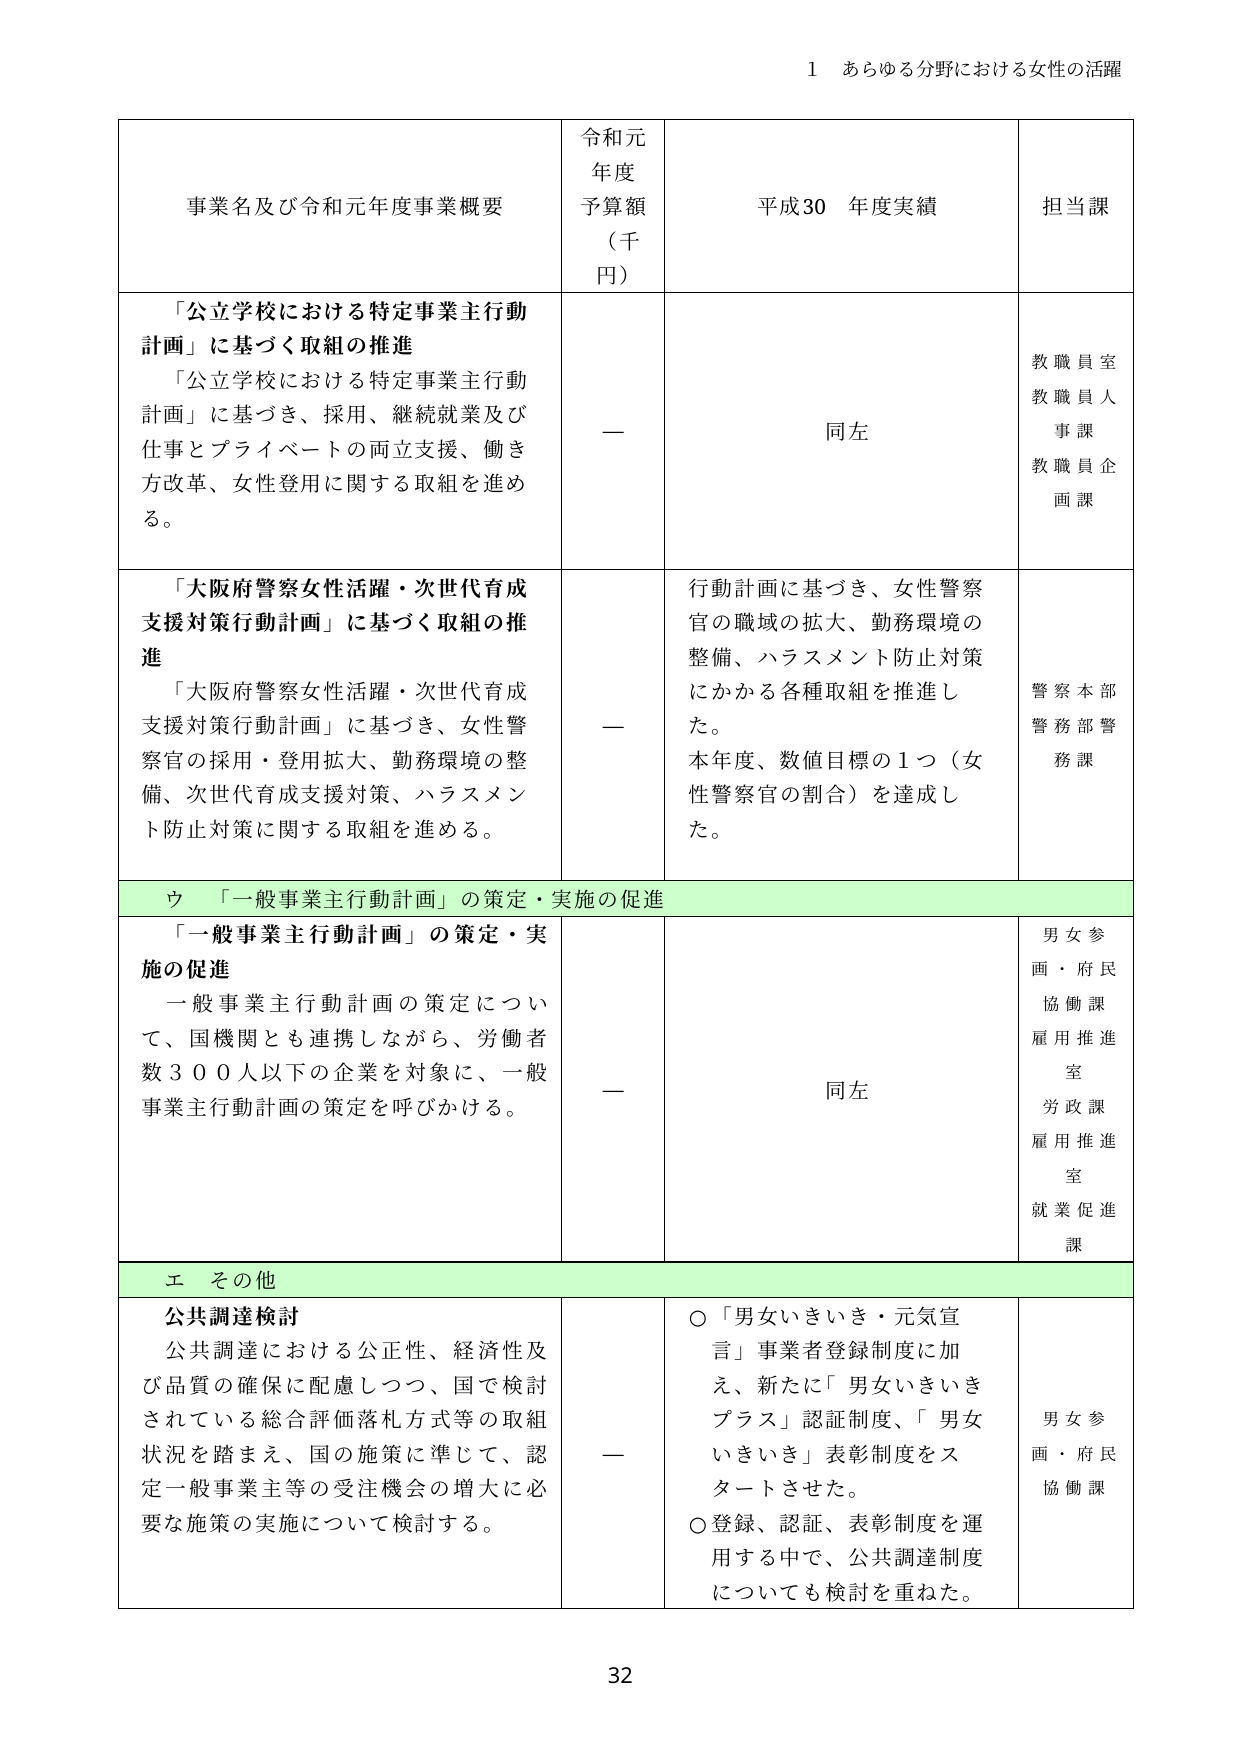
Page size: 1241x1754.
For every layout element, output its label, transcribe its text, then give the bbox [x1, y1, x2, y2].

table_cell ― [562, 1298, 664, 1608]
table_cell 「大阪府警察女性活躍・次世代育成支援対策行動計画」に基づく取組の推進 「大阪府警察女性活躍・次世代育成支援対策行動計画」に基づき、女性警察官の採用・登用拡大、勤務環境の整備、次世代育成支援対策、ハラスメント防止対策に関する取組を進める。 [119, 570, 561, 880]
table_header 平成30年度実績 [665, 120, 1018, 292]
table_cell ウ 「一般事業主行動計画」の策定・実施の促進 [119, 881, 1133, 916]
table_cell 男女参画・府民協働課 雇用推進室 労政課 雇用推進室 就業促進課 [1019, 917, 1133, 1261]
table_cell 警察本部 警務部警務課 [1019, 570, 1133, 880]
table_cell ○「男女いきいき・元気宣言」事業者登録制度に加え、新たに｢男女いきいきプラス｣認証制度、｢男女いきいき｣表彰制度をスタートさせた。 ○登録、認証、表彰制度を運用する中で、公共調達制度についても検討を重ねた。 [665, 1298, 1018, 1608]
table_cell 同左 [665, 917, 1018, 1261]
table_cell 「公立学校における特定事業主行動計画」に基づく取組の推進 「公立学校における特定事業主行動計画」に基づき、採用、継続就業及び仕事とプライベートの両立支援、働き方改革、女性登用に関する取組を進める。 [119, 293, 561, 569]
table_header 事業名及び令和元年度事業概要 [119, 120, 561, 292]
table_cell 男女参画・府民協働課 [1019, 1298, 1133, 1608]
table_header 令和元年度 予算額 （千円） [562, 120, 664, 292]
table_cell エ その他 [119, 1263, 1133, 1297]
table_cell 公共調達検討 公共調達における公正性、経済性及び品質の確保に配慮しつつ、国で検討されている総合評価落札方式等の取組状況を踏まえ、国の施策に準じて、認定一般事業主等の受注機会の増大に必要な施策の実施について検討する。 [119, 1298, 561, 1608]
table_cell ― [562, 570, 664, 880]
table_header 担当課 [1019, 120, 1133, 292]
table_cell 「一般事業主行動計画」の策定・実施の促進 一般事業主行動計画の策定について、国機関とも連携しながら、労働者数３００人以下の企業を対象に、一般事業主行動計画の策定を呼びかける。 [119, 917, 561, 1261]
table_cell ― [562, 293, 664, 569]
table_cell 同左 [665, 293, 1018, 569]
table_cell ― [562, 917, 664, 1261]
table_cell 教職員室 教職員人事課 教職員企画課 [1019, 293, 1133, 569]
table_cell 行動計画に基づき、女性警察官の職域の拡大、勤務環境の整備、ハラスメント防止対策にかかる各種取組を推進した。 本年度、数値目標の１つ（女性警察官の割合）を達成した。 [665, 570, 1018, 880]
